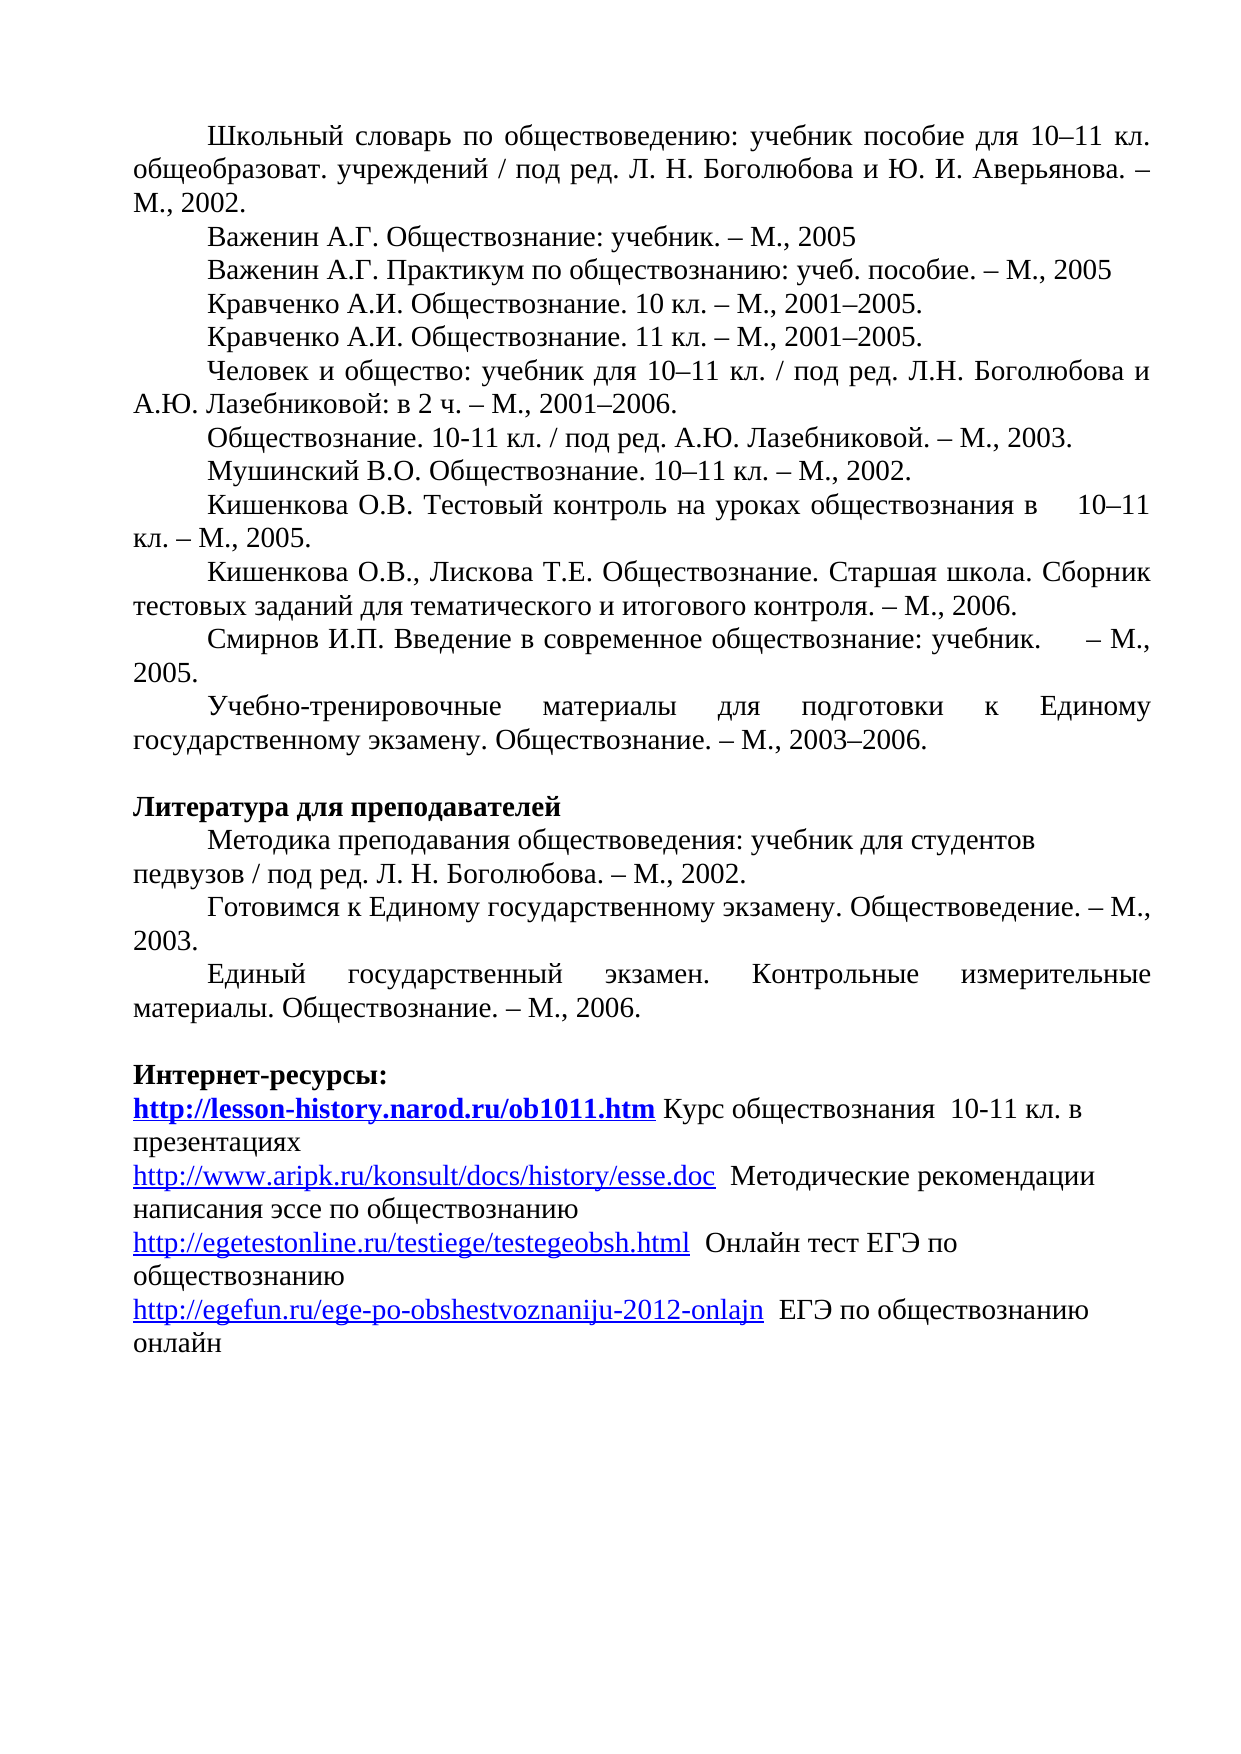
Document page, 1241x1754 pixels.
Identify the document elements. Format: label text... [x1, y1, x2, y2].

text Кишенкова О.В., Лискова Т.Е. Обществознание. Старшая школа. Сборник тестовых заданий для тематического и итогового контроля. – М., 2006. [133, 554, 1152, 621]
text Интернет-ресурсы: [133, 1057, 1152, 1091]
text Обществознание. 10-11 кл. / под ред. А.Ю. Лазебниковой. – М., 2003. [133, 420, 1152, 453]
text http://lesson-history.narod.ru/ob1011.htm Курс обществознания 10-11 кл. в презентациях [133, 1091, 1152, 1158]
text http://egefun.ru/ege-po-obshestvoznaniju-2012-onlajn ЕГЭ по обществознанию онлайн [133, 1292, 1152, 1359]
text Методика преподавания обществоведения: учебник для студентов педвузов / под ред. Л. Н. Боголюбова. – М., 2002. [133, 822, 1152, 889]
text Кравченко А.И. Обществознание. 11 кл. – М., 2001–2005. [133, 319, 1152, 353]
text Кишенкова О.В. Тестовый контроль на уроках обществознания в 10–11 кл. – М., 2005. [133, 487, 1152, 554]
text Человек и общество: учебник для 10–11 кл. / под ред. Л.Н. Боголюбова и А.Ю. Лазебниковой: в 2 ч. – М., 2001–2006. [133, 353, 1152, 420]
text http://egetestonline.ru/testiege/testegeobsh.html Онлайн тест ЕГЭ по обществознанию [133, 1225, 1152, 1292]
text Учебно-тренировочные материалы для подготовки к Единому государственному экзамену. Обществознание. – М., 2003–2006. [133, 688, 1152, 755]
text Готовимся к Единому государственному экзамену. Обществоведение. – М., 2003. [133, 889, 1152, 957]
text Кравченко А.И. Обществознание. 10 кл. – М., 2001–2005. [133, 286, 1152, 319]
text Мушинский В.О. Обществознание. 10–11 кл. – М., 2002. [133, 453, 1152, 487]
text Важенин А.Г. Практикум по обществознанию: учеб. пособие. – М., 2005 [133, 252, 1152, 286]
text Смирнов И.П. Введение в современное обществознание: учебник. – М., 2005. [133, 621, 1152, 688]
text Литература для преподавателей [133, 789, 1152, 822]
text http://www.aripk.ru/konsult/docs/history/esse.doc Методические рекомендации написания эссе по обществознанию [133, 1158, 1152, 1225]
text Единый государственный экзамен. Контрольные измерительные материалы. Обществознание. – М., 2006. [133, 957, 1152, 1024]
text Школьный словарь по обществоведению: учебник пособие для 10–11 кл. общеобразоват. учреждений / под ред. Л. Н. Боголюбова и Ю. И. Аверьянова. – М., 2002. [133, 118, 1152, 219]
text Важенин А.Г. Обществознание: учебник. – М., 2005 [133, 219, 1152, 252]
